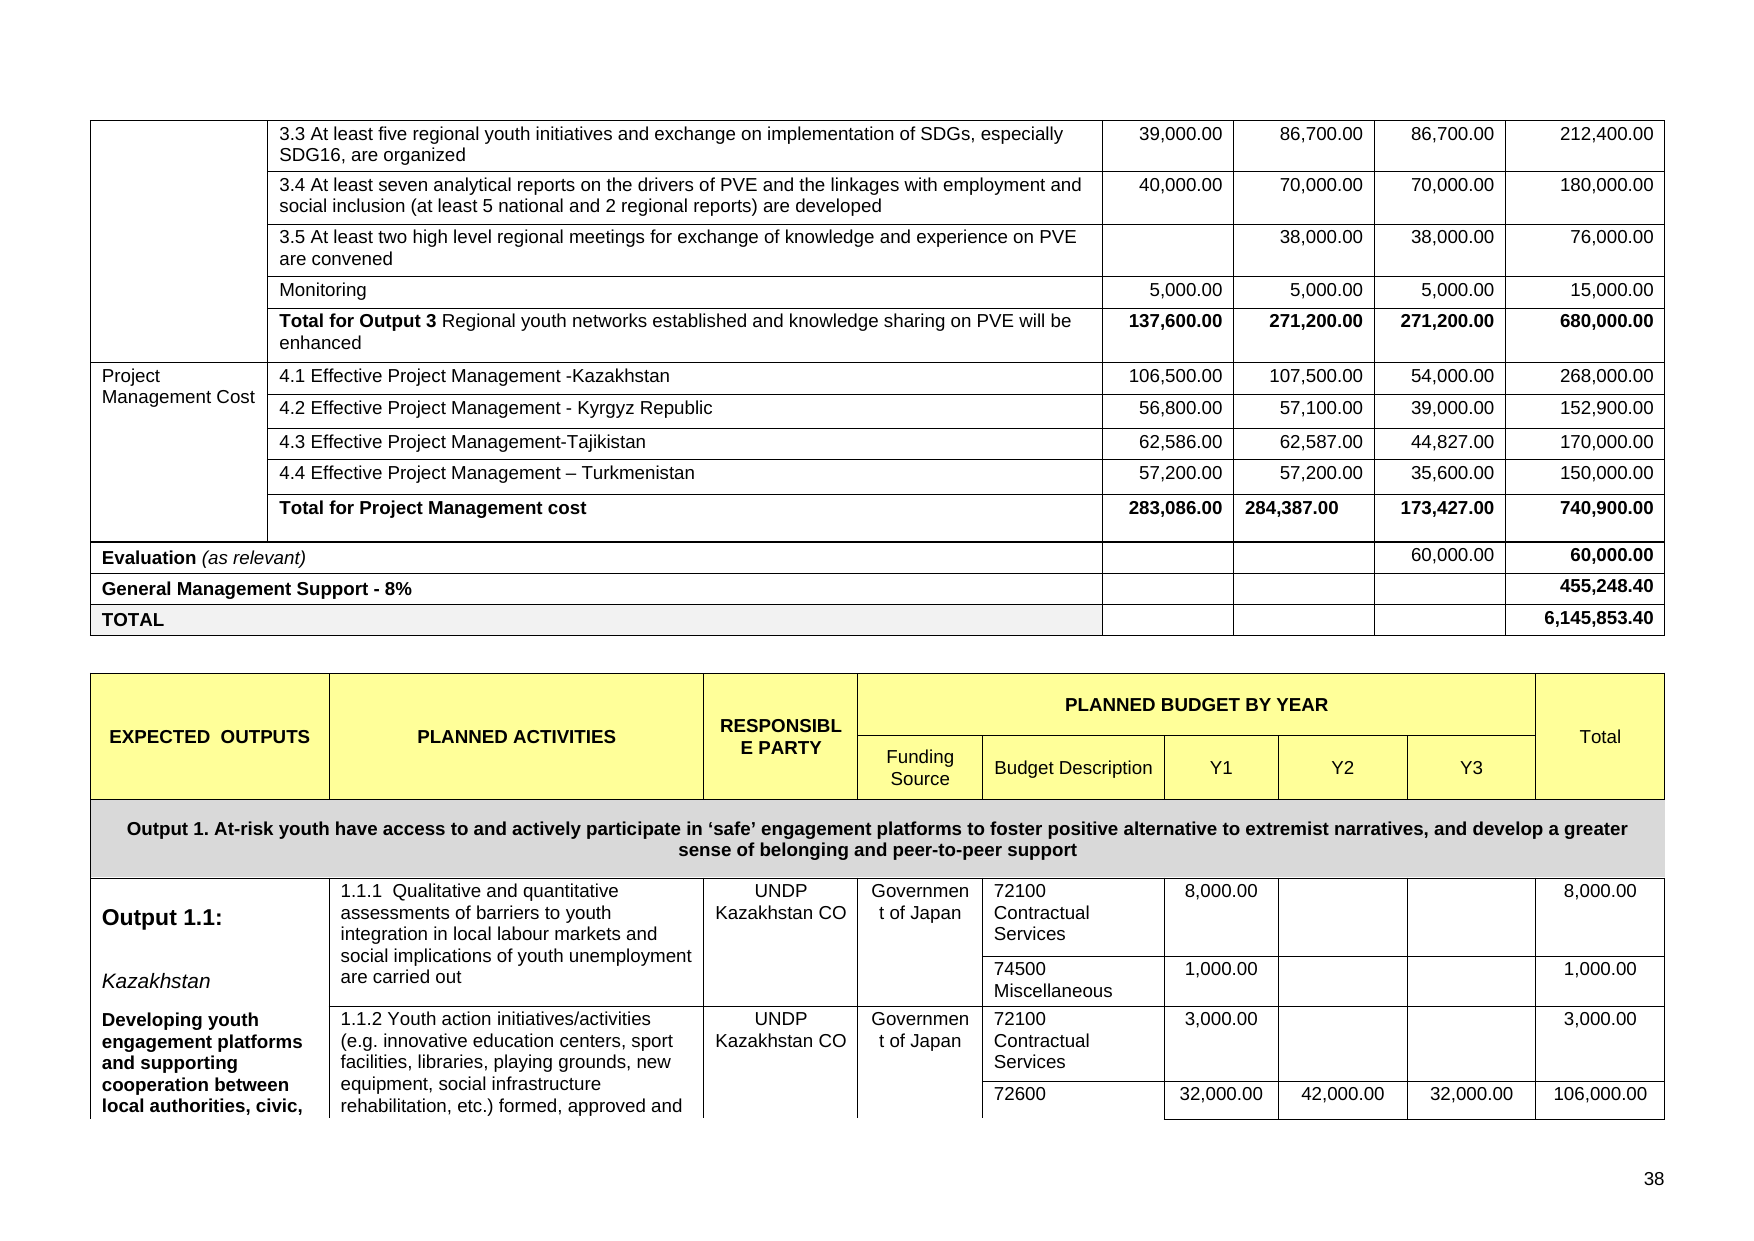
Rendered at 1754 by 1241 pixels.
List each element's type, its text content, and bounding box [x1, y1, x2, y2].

table_cell 60,000.00 [1506, 543, 1664, 573]
table_cell Budget Description [983, 736, 1164, 799]
table_cell Government of Japan [858, 1007, 982, 1119]
table_cell Output 1. At-risk youth have access to and actively participate in ‘safe’ engagement platforms to foster positive alternative to extremist narratives, and develop a greater sense of belonging and peer-to-peer support [91, 800, 1665, 877]
table_cell 271,200.00 [1234, 309, 1374, 362]
table_cell Kazakhstan [91, 956, 329, 1006]
table_cell 180,000.00 [1506, 172, 1664, 223]
table_cell 150,000.00 [1506, 460, 1664, 494]
table_cell 86,700.00 [1375, 121, 1505, 171]
table_cell TOTAL [91, 605, 1102, 635]
table_header EXPECTED OUTPUTS [91, 674, 329, 799]
table_cell [1279, 957, 1407, 1006]
table_cell 40,000.00 [1103, 172, 1233, 223]
table_cell [1234, 574, 1374, 604]
table_cell UNDP Kazakhstan CO [704, 879, 857, 1006]
table_cell 38,000.00 [1234, 225, 1374, 276]
table_cell 32,000.00 [1408, 1082, 1535, 1119]
table_cell 106,000.00 [1536, 1082, 1664, 1119]
table_cell 72100 Contractual Services [983, 879, 1164, 956]
table_cell 60,000.00 [1375, 543, 1505, 573]
table_cell [1234, 543, 1374, 573]
table_header Total [1536, 674, 1664, 799]
table_cell 107,500.00 [1234, 363, 1374, 394]
table_cell UNDP Kazakhstan CO [704, 1007, 858, 1119]
table_cell 1.1.2 Youth action initiatives/activities (e.g. innovative education centers, sport facilities, libraries, playing grounds, new equipment, social infrastructure rehabilitation, etc.) formed, approved and supported through small grants [329, 1007, 704, 1119]
table_cell 3.4 At least seven analytical reports on the drivers of PVE and the linkages with employment and social inclusion (at least 5 national and 2 regional reports) are developed [268, 172, 1102, 223]
table_cell 57,200.00 [1103, 460, 1233, 494]
table_cell Total for Output 3 Regional youth networks established and knowledge sharing on PVE will be enhanced [268, 309, 1102, 362]
table_cell 57,200.00 [1234, 460, 1374, 494]
table_cell 4.1 Effective Project Management -Kazakhstan [268, 363, 1102, 394]
table_cell 5,000.00 [1234, 277, 1374, 307]
table_cell 680,000.00 [1506, 309, 1664, 362]
table_cell Y1 [1165, 736, 1278, 799]
table_cell 283,086.00 [1103, 495, 1233, 541]
table_cell Monitoring [268, 277, 1102, 307]
table_cell 39,000.00 [1103, 121, 1233, 171]
table_cell 62,587.00 [1234, 429, 1374, 459]
table_cell 137,600.00 [1103, 309, 1233, 362]
table_cell [1103, 543, 1233, 573]
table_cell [983, 1082, 1164, 1119]
table_cell 54,000.00 [1375, 363, 1505, 394]
table_cell 86,700.00 [1234, 121, 1374, 171]
table_cell 8,000.00 [1536, 879, 1664, 956]
table_cell 173,427.00 [1375, 495, 1505, 541]
table_cell [1408, 957, 1535, 1006]
table_cell 4.3 Effective Project Management-Tajikistan [268, 429, 1102, 459]
table_cell 5,000.00 [1103, 277, 1233, 307]
table_cell [1375, 574, 1505, 604]
table_header PLANNED BUDGET BY YEAR [858, 674, 1535, 735]
table_cell 170,000.00 [1506, 429, 1664, 459]
table_cell Funding Source [858, 736, 982, 799]
table_cell [1279, 879, 1407, 956]
table_cell 3.3 At least five regional youth initiatives and exchange on implementation of SDGs, especially SDG16, are organized [268, 121, 1102, 171]
table_cell 268,000.00 [1506, 363, 1664, 394]
table_cell [1103, 574, 1233, 604]
table_cell 6,145,853.40 [1506, 605, 1664, 635]
table_cell 4.4 Effective Project Management – Turkmenistan [268, 460, 1102, 494]
table_cell [1375, 605, 1505, 635]
table_cell 106,500.00 [1103, 363, 1233, 394]
table_cell 740,900.00 [1506, 495, 1664, 541]
table_cell Y3 [1408, 736, 1535, 799]
table_cell 57,100.00 [1234, 395, 1374, 428]
table_cell [1279, 1007, 1407, 1081]
table_cell 8,000.00 [1165, 879, 1278, 956]
table_cell 455,248.40 [1506, 574, 1664, 604]
table_cell 70,000.00 [1234, 172, 1374, 223]
table_cell 42,000.00 [1279, 1082, 1407, 1119]
table_cell 35,600.00 [1375, 460, 1505, 494]
table_cell Total for Project Management cost [268, 495, 1102, 541]
table_cell 39,000.00 [1375, 395, 1505, 428]
table_cell 74500 Miscellaneous [983, 957, 1164, 1006]
table_cell Evaluation (as relevant) [91, 543, 1102, 573]
table_header RESPONSIBLE PARTY [704, 674, 857, 799]
table_cell Y2 [1279, 736, 1407, 799]
table_cell 44,827.00 [1375, 429, 1505, 459]
table_cell 62,586.00 [1103, 429, 1233, 459]
table_cell 3,000.00 [1165, 1007, 1278, 1081]
table_cell 271,200.00 [1375, 309, 1505, 362]
table_cell [1103, 225, 1233, 276]
table_cell Government of Japan [858, 879, 982, 1006]
table_cell 152,900.00 [1506, 395, 1664, 428]
table_cell 56,800.00 [1103, 395, 1233, 428]
table_cell 32,000.00 [1165, 1082, 1278, 1119]
table_cell 15,000.00 [1506, 277, 1664, 307]
table_cell 1,000.00 [1165, 957, 1278, 1006]
table_cell 3.5 At least two high level regional meetings for exchange of knowledge and experience on PVE are convened [268, 225, 1102, 276]
table_cell 1,000.00 [1536, 957, 1664, 1006]
table_cell 72100 Contractual Services [983, 1007, 1164, 1081]
table_cell Developing youth engagement platforms and supporting cooperation between local authorities, civic, economic and religious institutions in select districts in Kazakhstan (benefiting at least 1,000 young people) [91, 1006, 329, 1119]
table_cell General Management Support - 8% [91, 574, 1102, 604]
table_cell Project Management Cost [91, 363, 267, 541]
table_cell [1103, 605, 1233, 635]
table_header PLANNED ACTIVITIES [330, 674, 703, 799]
table_cell 38,000.00 [1375, 225, 1505, 276]
table_cell 284,387.00 [1234, 495, 1374, 541]
table_cell [1408, 879, 1535, 956]
table_cell [1234, 605, 1374, 635]
table_cell Output 1.1: [91, 879, 329, 956]
table_cell 1.1.1 Qualitative and quantitative assessments of barriers to youth integration in local labour markets and social implications of youth unemployment are carried out [330, 879, 703, 1006]
table_cell 5,000.00 [1375, 277, 1505, 307]
table_cell [1408, 1007, 1535, 1081]
table_cell 76,000.00 [1506, 225, 1664, 276]
table_cell 4.2 Effective Project Management - Kyrgyz Republic [268, 395, 1102, 428]
table_cell 3,000.00 [1536, 1007, 1664, 1081]
table_cell 70,000.00 [1375, 172, 1505, 223]
table_cell 212,400.00 [1506, 121, 1664, 171]
